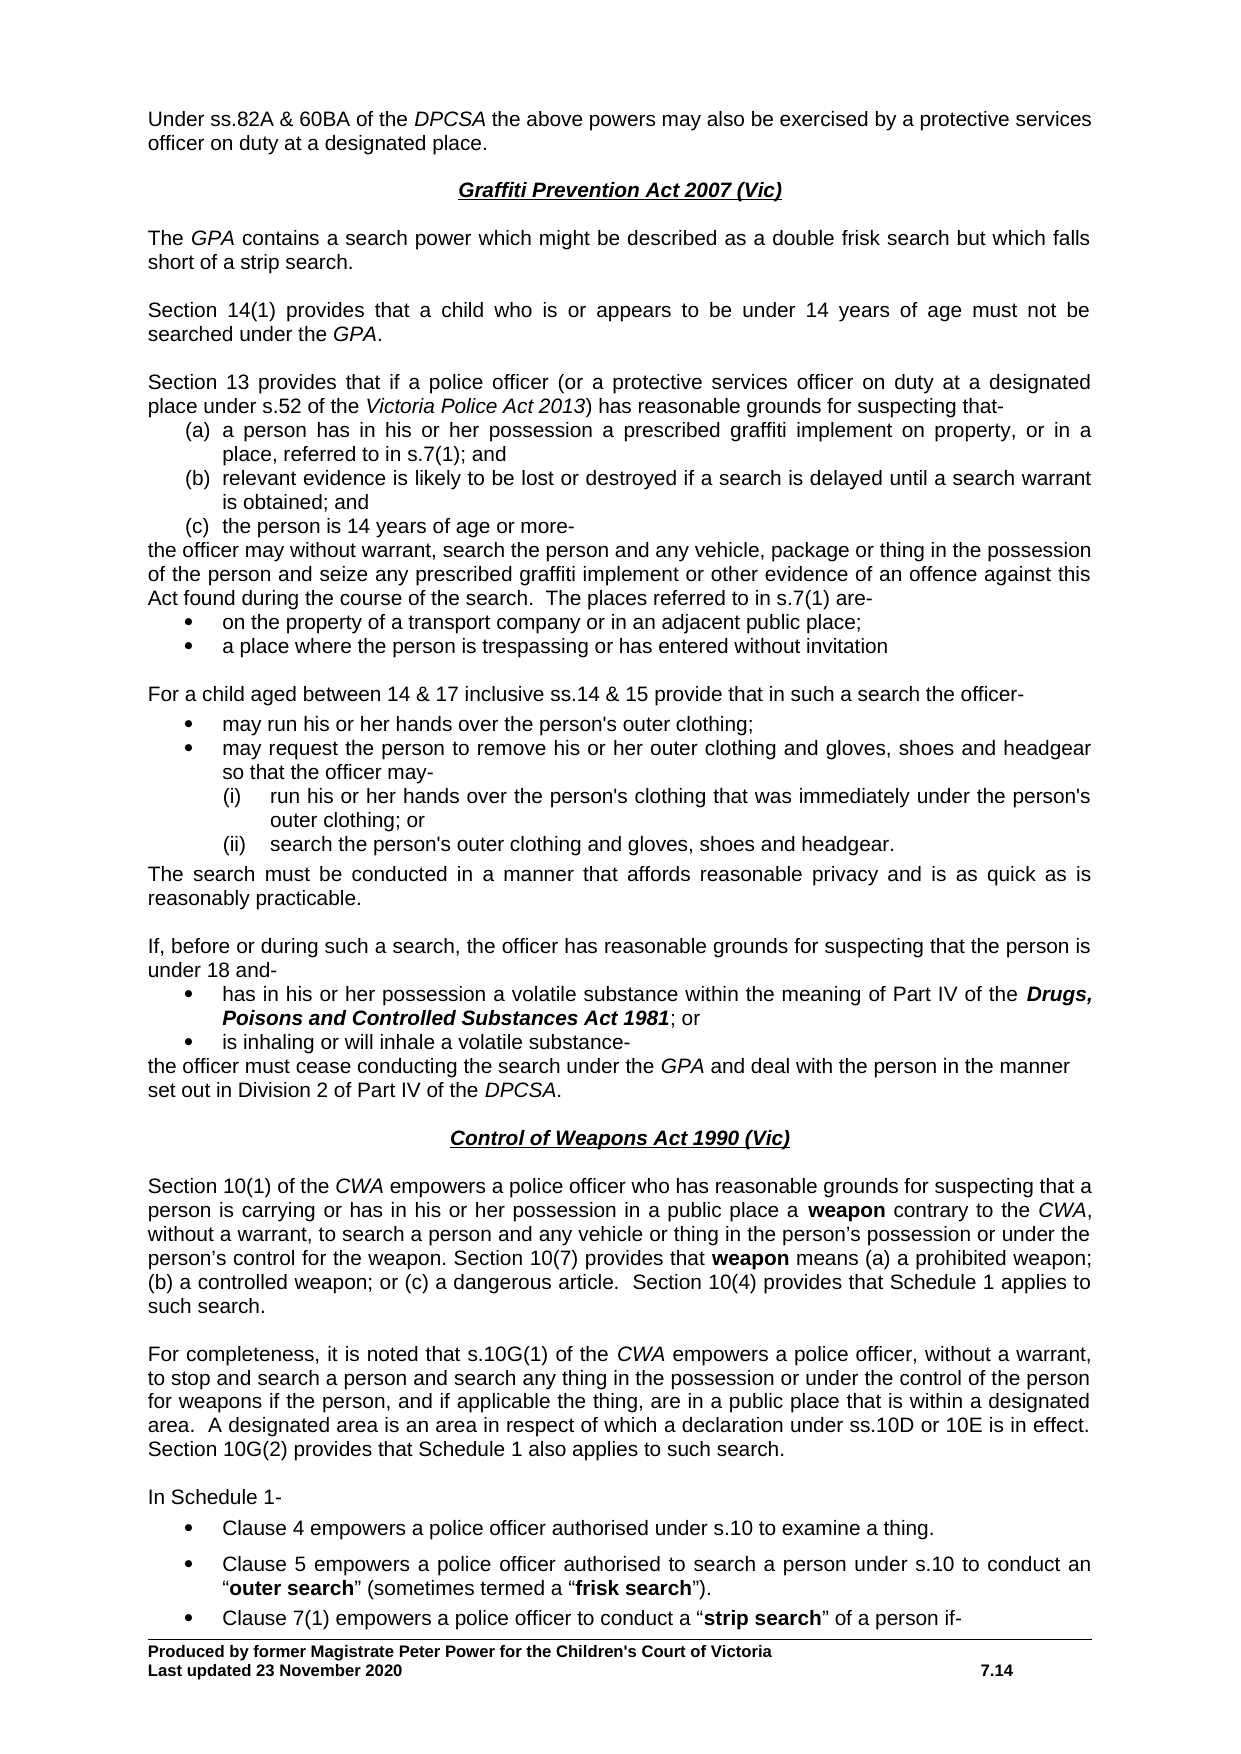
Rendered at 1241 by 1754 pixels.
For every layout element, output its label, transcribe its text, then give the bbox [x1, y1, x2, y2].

list may request the person to remove his or her outer clothing and gloves, shoes and headgear so that the officer may- [185, 736, 1092, 784]
list the person is 14 years of age or more- [185, 514, 1092, 538]
text Under ss.82A & 60BA of the DPCSA the above powers may also be exercised by a protective services officer on duty at a designated place. [148, 106, 1092, 154]
list is inhaling or will inhale a volatile substance- [185, 1030, 1092, 1054]
list relevant evidence is likely to be lost or destroyed if a search is delayed until a search warrant is obtained; and [185, 466, 1092, 514]
text If, before or during such a search, the officer has reasonable grounds for suspecting that the person is under 18 and- [148, 934, 1092, 982]
text Control of Weapons Act 1990 (Vic) [148, 1126, 1092, 1150]
list on the property of a transport company or in an adjacent public place; [185, 609, 1092, 633]
list Section 10(1) of the CWA empowers a police officer who has reasonable grounds for suspecting that a person is carrying or has in his or her possession in a public place a weapon contrary to the CWA, without a warrant, to search a person and any vehicle or thing in the person’s possession or under the person’s control for the weapon. Section 10(7) provides that weapon means (a) a prohibited weapon; (b) a controlled weapon; or (c) a dangerous article. Section 10(4) provides that Schedule 1 applies to such search. [148, 1174, 1092, 1317]
text Graffiti Prevention Act 2007 (Vic) [148, 178, 1092, 202]
list Section 13 provides that if a police officer (or a protective services officer on duty at a designated place under s.52 of the Victoria Police Act 2013) has reasonable grounds for suspecting that- [148, 370, 1092, 418]
list a place where the person is trespassing or has entered without invitation [185, 633, 1092, 658]
list The GPA contains a search power which might be described as a double frisk search but which falls short of a strip search. [148, 226, 1092, 274]
text The search must be conducted in a manner that affords reasonable privacy and is as quick as is reasonably practicable. [148, 862, 1092, 910]
subtitle (ii) search the person's outer clothing and gloves, shoes and headgear. [223, 832, 1092, 856]
text In Schedule 1- [148, 1485, 1092, 1509]
list has in his or her possession a volatile substance within the meaning of Part IV of the Drugs, Poisons and Controlled Substances Act 1981; or [185, 982, 1092, 1030]
subtitle (i) run his or her hands over the person's clothing that was immediately under the person's outer clothing; or [223, 784, 1092, 832]
list may run his or her hands over the person's outer clothing; [185, 712, 1092, 736]
text the officer must cease conducting the search under the GPA and deal with the person in the manner set out in Division 2 of Part IV of the DPCSA. [148, 1054, 1092, 1102]
list a person has in his or her possession a prescribed graffiti implement on property, or in a place, referred to in s.7(1); and [185, 418, 1092, 466]
list For completeness, it is noted that s.10G(1) of the CWA empowers a police officer, without a warrant, to stop and search a person and search any thing in the possession or under the control of the person for weapons if the person, and if applicable the thing, are in a public place that is within a designated area. A designated area is an area in respect of which a declaration under ss.10D or 10E is in effect. Section 10G(2) provides that Schedule 1 also applies to such search. [148, 1341, 1092, 1461]
list Clause 5 empowers a police officer authorised to search a person under s.10 to conduct an “outer search” (sometimes termed a “frisk search”). [185, 1552, 1092, 1600]
list Clause 7(1) empowers a police officer to conduct a “strip search” of a person if- [185, 1606, 1092, 1630]
list Clause 4 empowers a police officer authorised under s.10 to examine a thing. [185, 1515, 1092, 1539]
list Section 14(1) provides that a child who is or appears to be under 14 years of age must not be searched under the GPA. [148, 298, 1092, 346]
list For a child aged between 14 & 17 inclusive ss.14 & 15 provide that in such a search the officer- [148, 682, 1092, 706]
text the officer may without warrant, search the person and any vehicle, package or thing in the possession of the person and seize any prescribed graffiti implement or other evidence of an offence against this Act found during the course of the search. The places referred to in s.7(1) are- [148, 538, 1092, 609]
